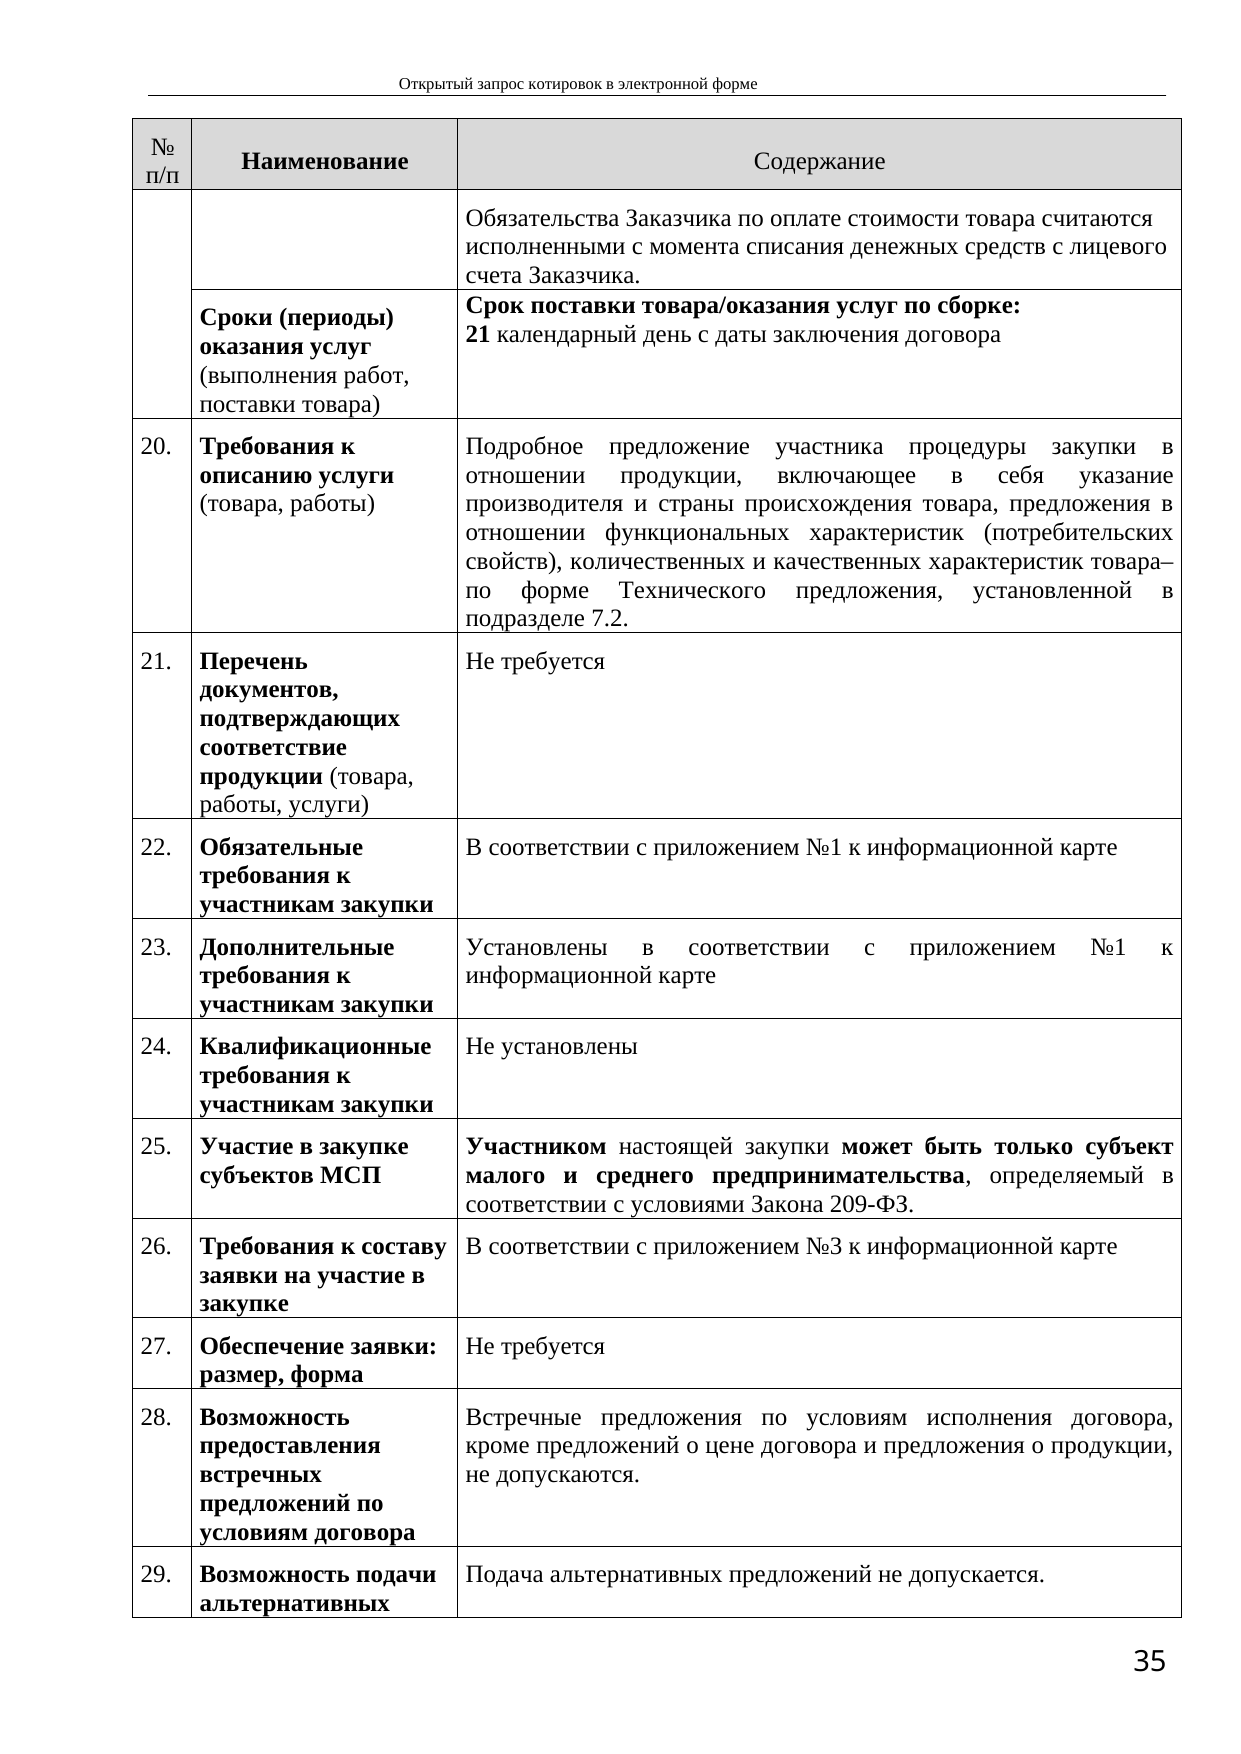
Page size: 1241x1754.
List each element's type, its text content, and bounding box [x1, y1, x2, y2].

table_cell Срок поставки товара/оказания услуг по сборке: 21 календарный день с даты заключения договора [458, 290, 1181, 417]
table_cell Не требуется [458, 1318, 1181, 1388]
table_cell [133, 1119, 191, 1217]
table_cell [133, 1219, 191, 1317]
table_cell Не установлены [458, 1019, 1181, 1118]
table_cell Перечень документов, подтверждающих соответствие продукции (товара, работы, услуги) [192, 633, 457, 818]
table_cell Сроки (периоды) оказания услуг (выполнения работ, поставки товара) [192, 290, 457, 417]
table_cell [133, 919, 191, 1018]
table_cell Квалификационные требования к участникам закупки [192, 1019, 457, 1118]
table_cell Подробное предложение участника процедуры закупки в отношении продукции, включающее в себя указание производителя и страны происхождения товара, предложения в отношении функциональных характеристик (потребительских свойств), количественных и качественных характеристик товара– по форме Технического предложения, установленной в подразделе 7.2. [458, 419, 1181, 632]
table_cell [133, 633, 191, 818]
table_cell В соответствии с приложением №1 к информационной карте [458, 819, 1181, 918]
table_cell Обязательные требования к участникам закупки [192, 819, 457, 918]
table_cell Обеспечение заявки: размер, форма [192, 1318, 457, 1388]
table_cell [192, 1547, 457, 1617]
table_cell Не требуется [458, 633, 1181, 818]
table_cell Требования к составу заявки на участие в закупке [192, 1219, 457, 1317]
table_cell Возможность предоставления встречных предложений по условиям договора [192, 1389, 457, 1546]
table_cell [133, 1547, 191, 1617]
table_cell Встречные предложения по условиям исполнения договора, кроме предложений о цене договора и предложения о продукции, не допускаются. [458, 1389, 1181, 1546]
table_cell [133, 419, 191, 632]
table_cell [458, 190, 1181, 289]
table_cell Дополнительные требования к участникам закупки [192, 919, 457, 1018]
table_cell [458, 1547, 1181, 1617]
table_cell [192, 190, 457, 289]
table_cell Установлены в соответствии с приложением №1 к информационной карте [458, 919, 1181, 1018]
table_cell [133, 1019, 191, 1118]
table_cell В соответствии с приложением №3 к информационной карте [458, 1219, 1181, 1317]
table_cell [133, 1389, 191, 1546]
table_cell [133, 1318, 191, 1388]
table_cell [133, 819, 191, 918]
table_cell Требования к описанию услуги (товара, работы) [192, 419, 457, 632]
table_header Содержание [458, 119, 1181, 189]
table_header № п/п [133, 119, 191, 189]
table_header Наименование [192, 119, 457, 189]
table_cell Участие в закупке субъектов МСП [192, 1119, 457, 1217]
table_cell Участником настоящей закупки может быть только субъект малого и среднего предпринимательства, определяемый в соответствии с условиями Закона 209-ФЗ. [458, 1119, 1181, 1217]
